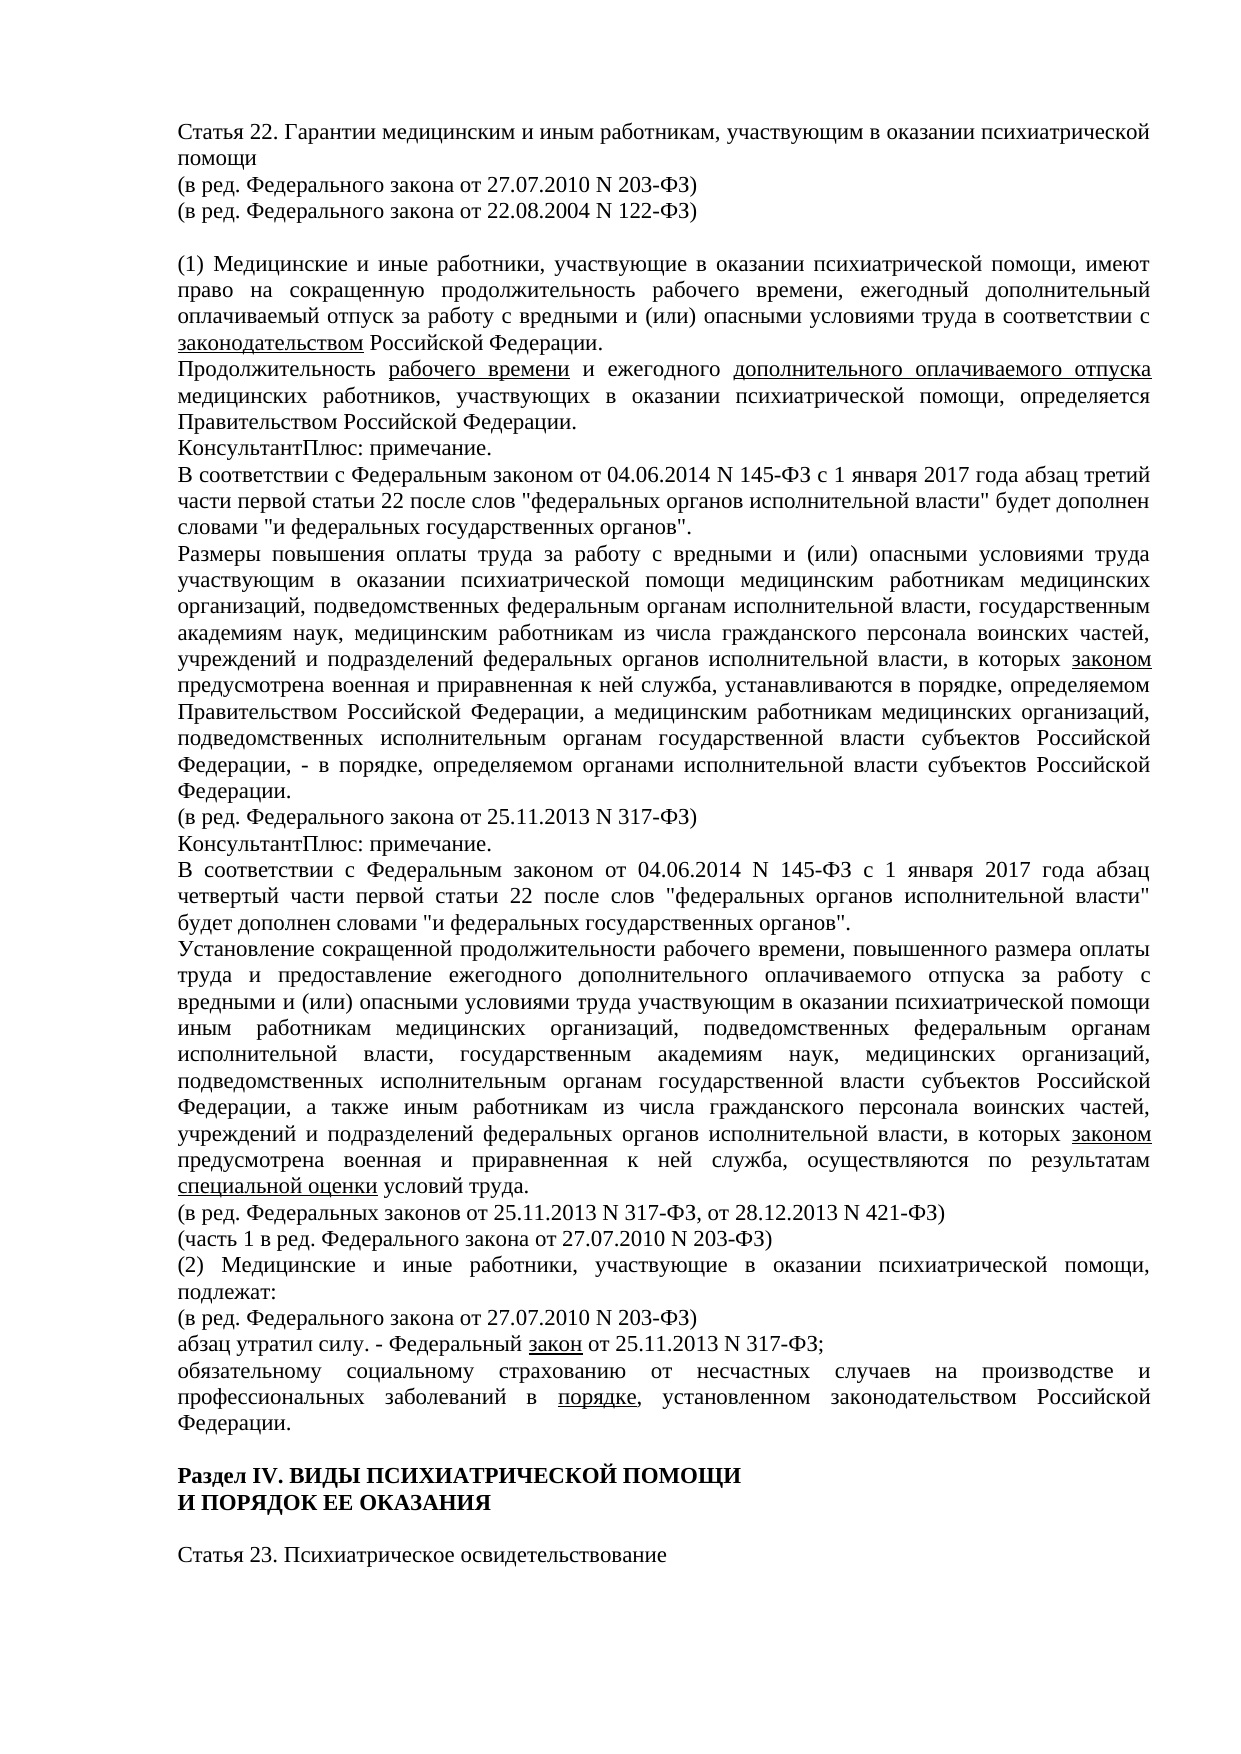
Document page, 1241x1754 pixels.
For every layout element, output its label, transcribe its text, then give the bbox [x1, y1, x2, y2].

text (часть 1 в ред. Федерального закона от 27.07.2010 N 203-ФЗ) [177, 1225, 1152, 1251]
text В соответствии с Федеральным законом от 04.06.2014 N 145-ФЗ с 1 января 2017 года абзац третий части первой статьи 22 после слов "федеральных органов исполнительной власти" будет дополнен словами "и федеральных государственных органов". [177, 461, 1152, 540]
text В соответствии с Федеральным законом от 04.06.2014 N 145-ФЗ с 1 января 2017 года абзац четвертый части первой статьи 22 после слов "федеральных органов исполнительной власти" будет дополнен словами "и федеральных государственных органов". [177, 856, 1152, 935]
text (в ред. Федерального закона от 27.07.2010 N 203-ФЗ) [177, 1304, 1152, 1330]
text Раздел IV. ВИДЫ ПСИХИАТРИЧЕСКОЙ ПОМОЩИ [177, 1462, 1152, 1488]
text Статья 22. Гарантии медицинским и иным работникам, участвующим в оказании психиатрической помощи [177, 118, 1152, 171]
text (в ред. Федеральных законов от 25.11.2013 N 317-ФЗ, от 28.12.2013 N 421-ФЗ) [177, 1199, 1152, 1225]
text Продолжительность рабочего времени и ежегодного дополнительного оплачиваемого отпуска медицинских работников, участвующих в оказании психиатрической помощи, определяется Правительством Российской Федерации. [177, 355, 1152, 434]
text (2) Медицинские и иные работники, участвующие в оказании психиатрической помощи, подлежат: [177, 1251, 1152, 1304]
text КонсультантПлюс: примечание. [177, 434, 1152, 461]
text (в ред. Федерального закона от 27.07.2010 N 203-ФЗ) [177, 171, 1152, 197]
text обязательному социальному страхованию от несчастных случаев на производстве и профессиональных заболеваний в порядке, установленном законодательством Российской Федерации. [177, 1357, 1152, 1436]
text (в ред. Федерального закона от 22.08.2004 N 122-ФЗ) [177, 197, 1152, 223]
text абзац утратил силу. - Федеральный закон от 25.11.2013 N 317-ФЗ; [177, 1330, 1152, 1357]
text Размеры повышения оплаты труда за работу с вредными и (или) опасными условиями труда участвующим в оказании психиатрической помощи медицинским работникам медицинских организаций, подведомственных федеральным органам исполнительной власти, государственным академиям наук, медицинским работникам из числа гражданского персонала воинских частей, учреждений и подразделений федеральных органов исполнительной власти, в которых законом предусмотрена военная и приравненная к ней служба, устанавливаются в порядке, определяемом Правительством Российской Федерации, а медицинским работникам медицинских организаций, подведомственных исполнительным органам государственной власти субъектов Российской Федерации, - в порядке, определяемом органами исполнительной власти субъектов Российской Федерации. [177, 540, 1152, 803]
text Установление сокращенной продолжительности рабочего времени, повышенного размера оплаты труда и предоставление ежегодного дополнительного оплачиваемого отпуска за работу с вредными и (или) опасными условиями труда участвующим в оказании психиатрической помощи иным работникам медицинских организаций, подведомственных федеральным органам исполнительной власти, государственным академиям наук, медицинских организаций, подведомственных исполнительным органам государственной власти субъектов Российской Федерации, а также иным работникам из числа гражданского персонала воинских частей, учреждений и подразделений федеральных органов исполнительной власти, в которых законом предусмотрена военная и приравненная к ней служба, осуществляются по результатам специальной оценки условий труда. [177, 935, 1152, 1199]
text И ПОРЯДОК ЕЕ ОКАЗАНИЯ [177, 1488, 1152, 1515]
text (1) Медицинские и иные работники, участвующие в оказании психиатрической помощи, имеют право на сокращенную продолжительность рабочего времени, ежегодный дополнительный оплачиваемый отпуск за работу с вредными и (или) опасными условиями труда в соответствии с законодательством Российской Федерации. [177, 250, 1152, 355]
text Статья 23. Психиатрическое освидетельствование [177, 1541, 1152, 1568]
text КонсультантПлюс: примечание. [177, 830, 1152, 856]
text (в ред. Федерального закона от 25.11.2013 N 317-ФЗ) [177, 803, 1152, 830]
